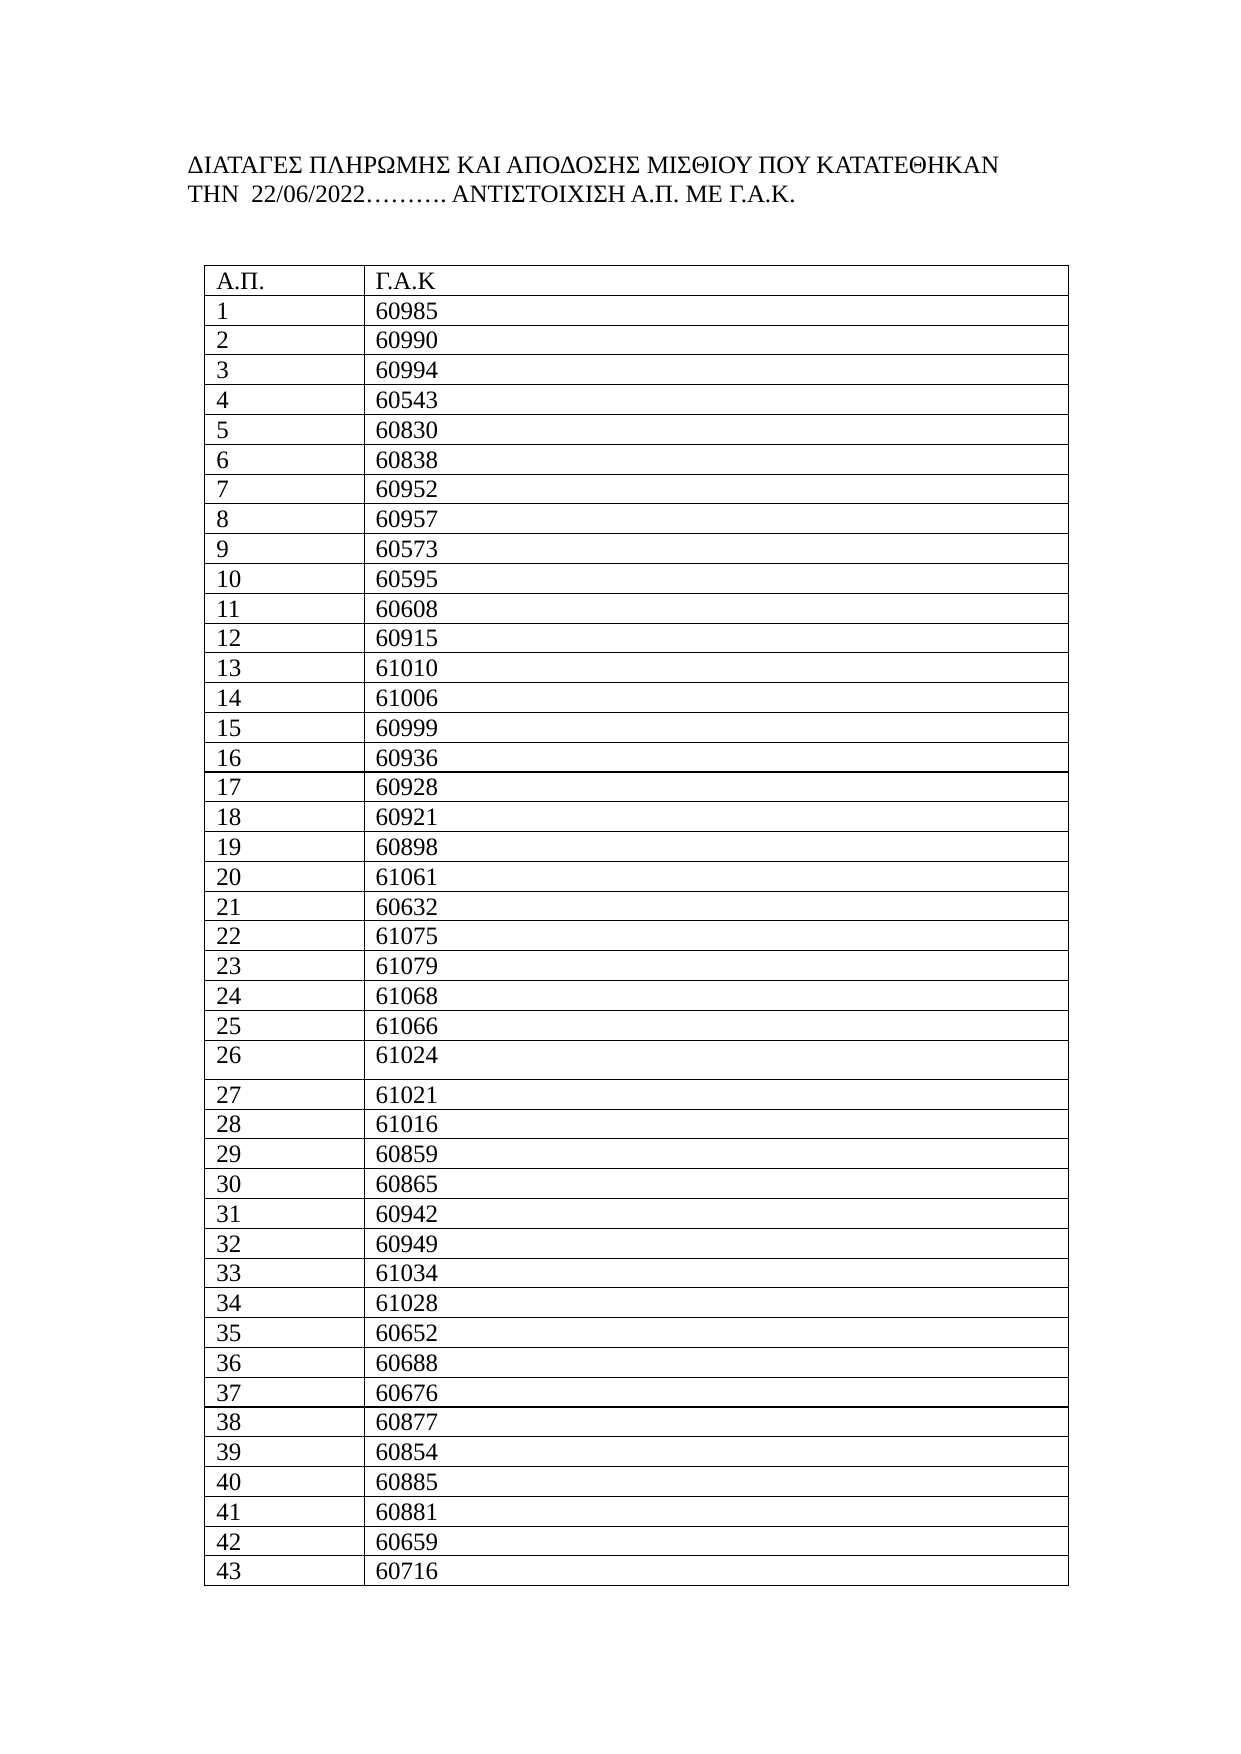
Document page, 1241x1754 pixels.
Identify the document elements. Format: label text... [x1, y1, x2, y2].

table_cell 60949 [365, 1229, 1068, 1257]
table_cell 15 [205, 713, 364, 742]
table_cell 60608 [365, 594, 1068, 622]
table_cell 60915 [365, 624, 1068, 652]
table_cell 37 [205, 1378, 364, 1406]
table_cell 32 [205, 1229, 364, 1257]
table_header Α.Π. [205, 266, 364, 295]
table_cell 36 [205, 1348, 364, 1377]
table_cell 6 [205, 445, 364, 473]
table_cell 4 [205, 385, 364, 414]
table_cell 20 [205, 862, 364, 891]
table_cell 60994 [365, 355, 1068, 384]
table_cell 16 [205, 743, 364, 771]
table_cell 23 [205, 951, 364, 980]
table_cell 40 [205, 1467, 364, 1496]
table_cell 34 [205, 1288, 364, 1317]
table_cell 17 [205, 773, 364, 801]
table_cell 60716 [365, 1556, 1068, 1585]
table_cell 8 [205, 504, 364, 533]
table_cell 19 [205, 832, 364, 861]
table_cell 60881 [365, 1497, 1068, 1526]
table_cell 5 [205, 415, 364, 444]
table_cell 60898 [365, 832, 1068, 861]
table_cell 35 [205, 1318, 364, 1347]
table_cell 61068 [365, 981, 1068, 1010]
table_cell 60952 [365, 475, 1068, 503]
table_cell 41 [205, 1497, 364, 1526]
table_cell 38 [205, 1408, 364, 1436]
table_cell 10 [205, 564, 364, 593]
table_cell 60543 [365, 385, 1068, 414]
table_cell 2 [205, 326, 364, 354]
table_cell 60921 [365, 802, 1068, 831]
table_cell 61010 [365, 653, 1068, 682]
table_cell 42 [205, 1527, 364, 1555]
table_cell 33 [205, 1259, 364, 1287]
table_cell 22 [205, 921, 364, 950]
table_cell 60573 [365, 534, 1068, 563]
table_cell 60936 [365, 743, 1068, 771]
table_cell 60652 [365, 1318, 1068, 1347]
table_cell 27 [205, 1080, 364, 1108]
table_cell 60957 [365, 504, 1068, 533]
table_cell 61024 [365, 1041, 1068, 1079]
table_cell 61028 [365, 1288, 1068, 1317]
text ΔΙΑΤΑΓΕΣ ΠΛΗΡΩΜΗΣ ΚΑΙ ΑΠΟΔΟΣΗΣ ΜΙΣΘΙΟΥ ΠΟΥ ΚΑΤΑΤΕΘΗΚΑΝ ΤΗΝ 22/06/2022………. ΑΝΤΙΣΤΟΙΧΙΣΗ Α.Π. ΜΕ Γ.Α.Κ. [187, 150, 1053, 207]
table_cell 60885 [365, 1467, 1068, 1496]
table_cell 61079 [365, 951, 1068, 980]
table_cell 3 [205, 355, 364, 384]
table_cell 60999 [365, 713, 1068, 742]
table_cell 61075 [365, 921, 1068, 950]
table_cell 60859 [365, 1139, 1068, 1168]
table_cell 60659 [365, 1527, 1068, 1555]
table_cell 60688 [365, 1348, 1068, 1377]
table_cell 13 [205, 653, 364, 682]
table_cell 60632 [365, 892, 1068, 920]
table_cell 12 [205, 624, 364, 652]
table_cell 61061 [365, 862, 1068, 891]
table_cell 31 [205, 1199, 364, 1228]
table_cell 29 [205, 1139, 364, 1168]
table_cell 30 [205, 1169, 364, 1198]
table_cell 60854 [365, 1437, 1068, 1466]
table_cell 43 [205, 1556, 364, 1585]
table_cell 61034 [365, 1259, 1068, 1287]
table_cell 60595 [365, 564, 1068, 593]
table_cell 60942 [365, 1199, 1068, 1228]
table_cell 21 [205, 892, 364, 920]
table_cell 60990 [365, 326, 1068, 354]
table_cell 61066 [365, 1011, 1068, 1039]
table_cell 60676 [365, 1378, 1068, 1406]
table_cell 60877 [365, 1408, 1068, 1436]
table_cell 14 [205, 683, 364, 712]
table_cell 60865 [365, 1169, 1068, 1198]
table_cell 61021 [365, 1080, 1068, 1108]
table_cell 60985 [365, 296, 1068, 324]
table_cell 9 [205, 534, 364, 563]
table_cell 60838 [365, 445, 1068, 473]
table_cell 60928 [365, 773, 1068, 801]
table_header Γ.Α.K [365, 266, 1068, 295]
table_cell 26 [205, 1041, 364, 1079]
table_cell 25 [205, 1011, 364, 1039]
table_cell 39 [205, 1437, 364, 1466]
table_cell 61016 [365, 1110, 1068, 1138]
table_cell 24 [205, 981, 364, 1010]
table_cell 61006 [365, 683, 1068, 712]
table_cell 11 [205, 594, 364, 622]
table_cell 1 [205, 296, 364, 324]
table_cell 60830 [365, 415, 1068, 444]
table_cell 28 [205, 1110, 364, 1138]
table_cell 7 [205, 475, 364, 503]
table_cell 18 [205, 802, 364, 831]
